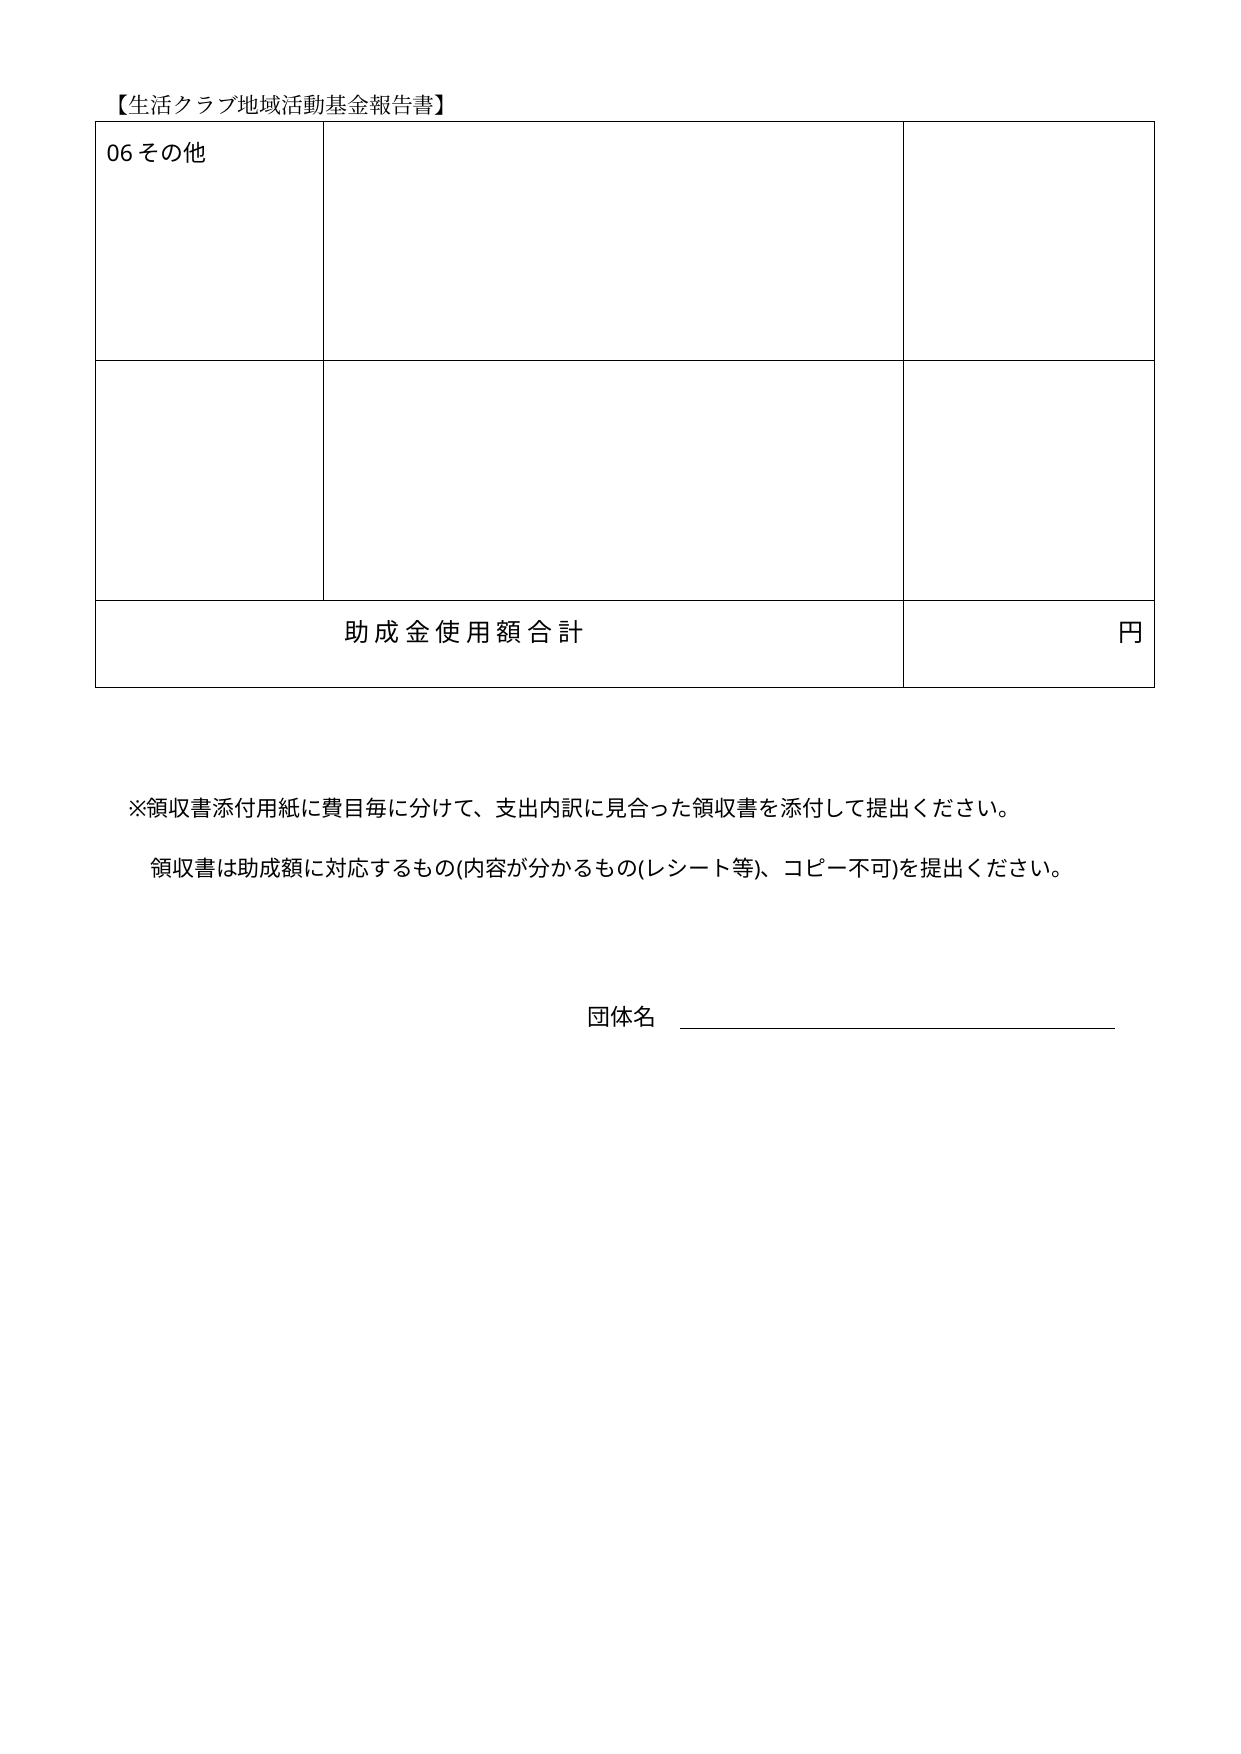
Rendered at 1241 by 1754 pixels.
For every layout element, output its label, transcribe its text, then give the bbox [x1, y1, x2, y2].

table_cell 円 [904, 601, 1154, 687]
table_cell [904, 361, 1154, 600]
text 団体名 [106, 986, 1119, 1046]
text 領収書は助成額に対応するもの(内容が分かるもの(レシート等)、コピー不可)を提出ください。 [106, 837, 1155, 897]
table_cell [324, 361, 903, 600]
table_cell 助 成 金 使 用 額 合 計 [96, 601, 903, 687]
table_cell [324, 122, 903, 360]
text ※領収書添付用紙に費目毎に分けて、支出内訳に見合った領収書を添付して提出ください。 [106, 777, 1155, 837]
table_cell 06その他 [96, 122, 323, 360]
table_cell [904, 122, 1154, 360]
table_cell [96, 361, 323, 600]
